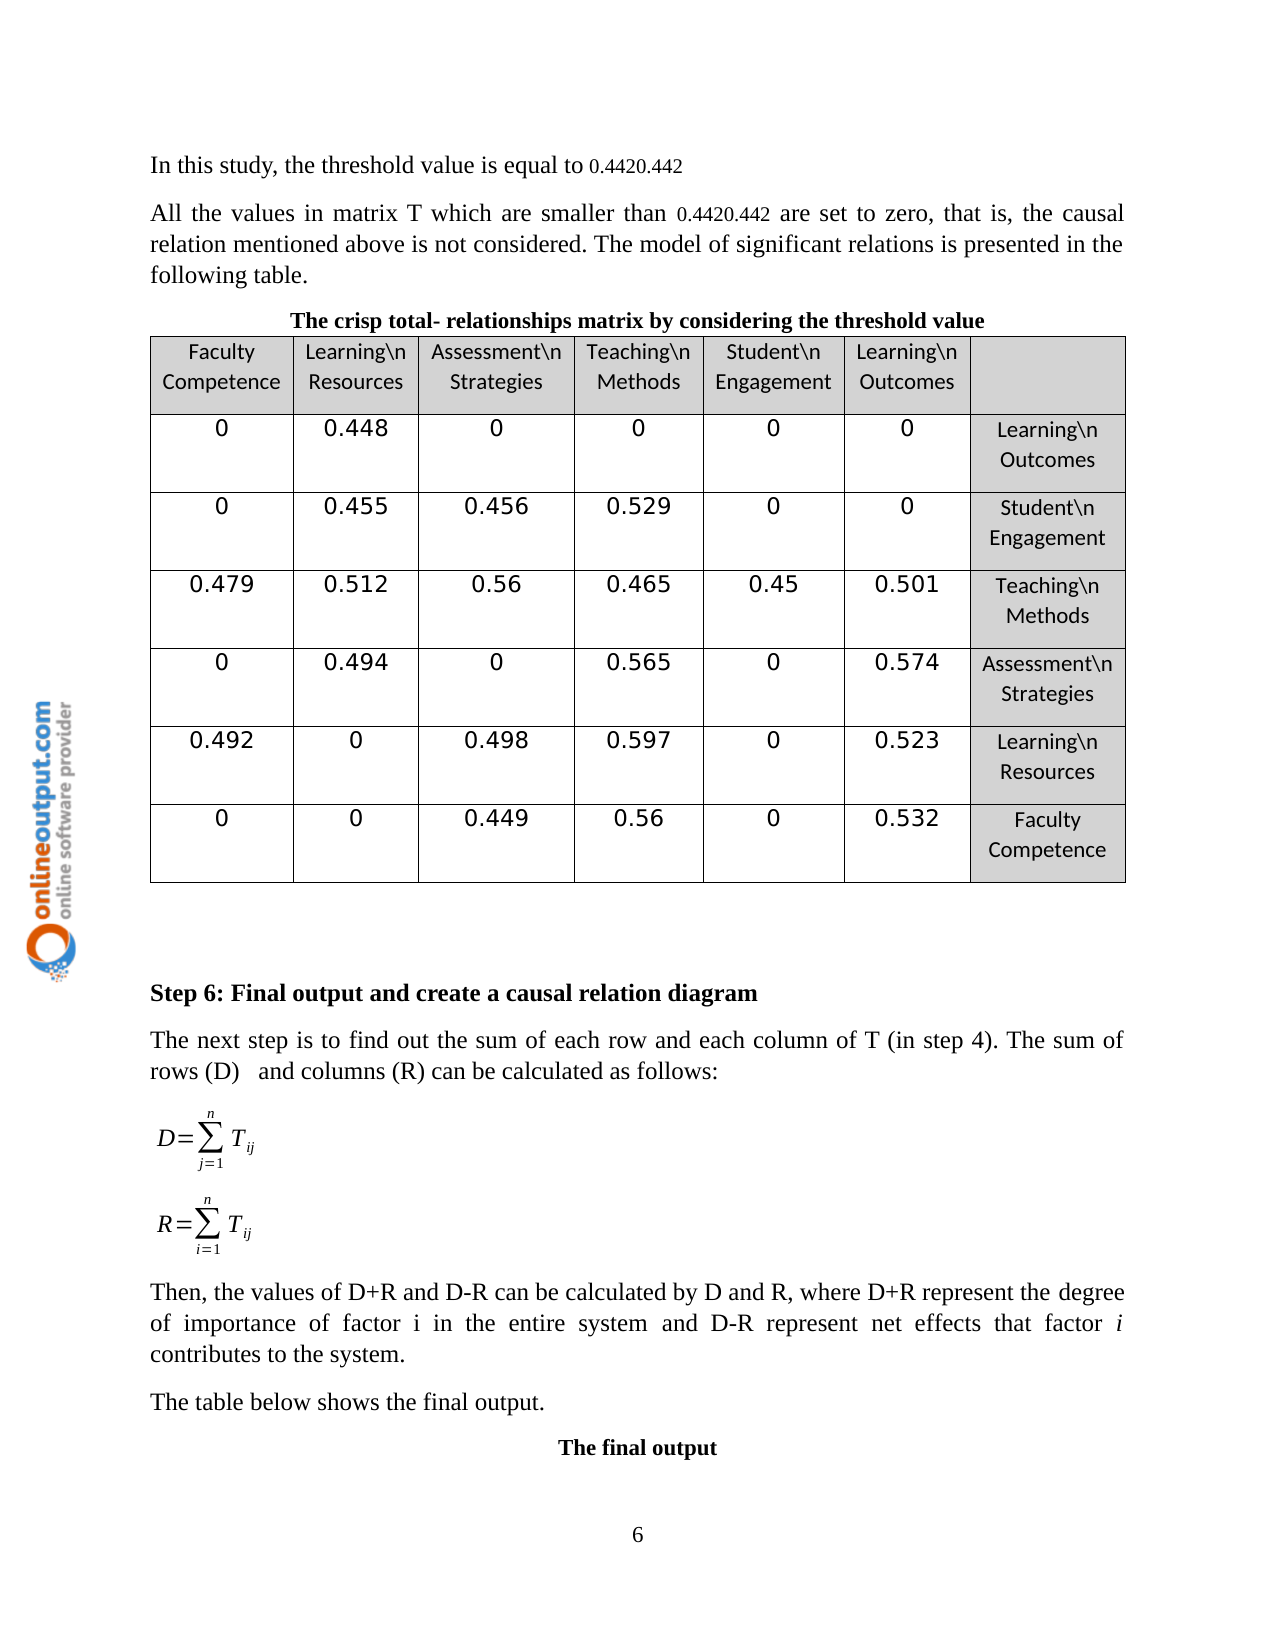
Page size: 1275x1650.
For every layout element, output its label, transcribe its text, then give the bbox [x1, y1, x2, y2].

table_cell 0 [419, 649, 574, 726]
table_cell 0.492 [151, 727, 293, 804]
text The final output [150, 1434, 1125, 1461]
table_header Teaching\n Methods [575, 337, 703, 414]
table_cell 0.448 [294, 415, 418, 492]
picture [18, 692, 83, 989]
table_cell Teaching\n Methods [971, 571, 1125, 648]
table_cell 0.597 [575, 727, 703, 804]
table_cell 0.574 [845, 649, 970, 726]
text All the values in matrix T which are smaller than 0.4420.442 are set to zero, that is, the causal relation mentioned above is not considered. The model of significant relations is presented in the following table. [150, 198, 1125, 288]
table_cell Learning\n Outcomes [971, 415, 1125, 492]
table_cell 0.479 [151, 571, 293, 648]
table_cell 0 [294, 805, 418, 882]
table_cell 0.56 [575, 805, 703, 882]
table_cell Student\n Engagement [971, 493, 1125, 570]
table_cell 0.465 [575, 571, 703, 648]
table_header [971, 337, 1125, 414]
table_cell 0.498 [419, 727, 574, 804]
table_cell 0 [151, 493, 293, 570]
table_cell 0.494 [294, 649, 418, 726]
table_header Learning\n Outcomes [845, 337, 970, 414]
table_cell 0.532 [845, 805, 970, 882]
text The crisp total- relationships matrix by considering the threshold value [150, 307, 1125, 334]
table_cell 0 [419, 415, 574, 492]
table_cell 0 [704, 493, 844, 570]
text The table below shows the final output. [150, 1387, 1125, 1415]
table_cell 0.529 [575, 493, 703, 570]
table_cell 0 [704, 649, 844, 726]
table_cell 0.45 [704, 571, 844, 648]
text Step 6: Final output and create a causal relation diagram [150, 978, 1125, 1006]
table_cell 0.501 [845, 571, 970, 648]
table_cell 0 [845, 493, 970, 570]
table_cell 0.456 [419, 493, 574, 570]
table_cell 0 [704, 727, 844, 804]
table_cell 0 [845, 415, 970, 492]
table_cell 0 [151, 805, 293, 882]
table_cell 0.56 [419, 571, 574, 648]
table_header Faculty Competence [151, 337, 293, 414]
table_cell 0.449 [419, 805, 574, 882]
table_cell 0 [704, 415, 844, 492]
table_cell 0.523 [845, 727, 970, 804]
table_header Learning\n Resources [294, 337, 418, 414]
text The next step is to find out the sum of each row and each column of T (in step 4). The sum of rows (D) and columns (R) can be calculated as follows: [150, 1025, 1125, 1085]
table_cell 0 [151, 415, 293, 492]
table_cell 0.565 [575, 649, 703, 726]
text Then, the values of D+R and D-R can be calculated by D and R, where D+R represent the degree of importance of factor i in the entire system and D-R represent net effects that factor i contributes to the system. [150, 1277, 1125, 1368]
table_cell 0.455 [294, 493, 418, 570]
table_cell 0 [704, 805, 844, 882]
table_cell Learning\n Resources [971, 727, 1125, 804]
table_cell Assessment\n Strategies [971, 649, 1125, 726]
table_header Student\n Engagement [704, 337, 844, 414]
table_header Assessment\n Strategies [419, 337, 574, 414]
table_cell 0.512 [294, 571, 418, 648]
table_cell 0 [151, 649, 293, 726]
table_cell 0 [575, 415, 703, 492]
text In this study, the threshold value is equal to 0.4420.442 [150, 150, 1125, 179]
table_cell 0 [294, 727, 418, 804]
table_cell Faculty Competence [971, 805, 1125, 882]
